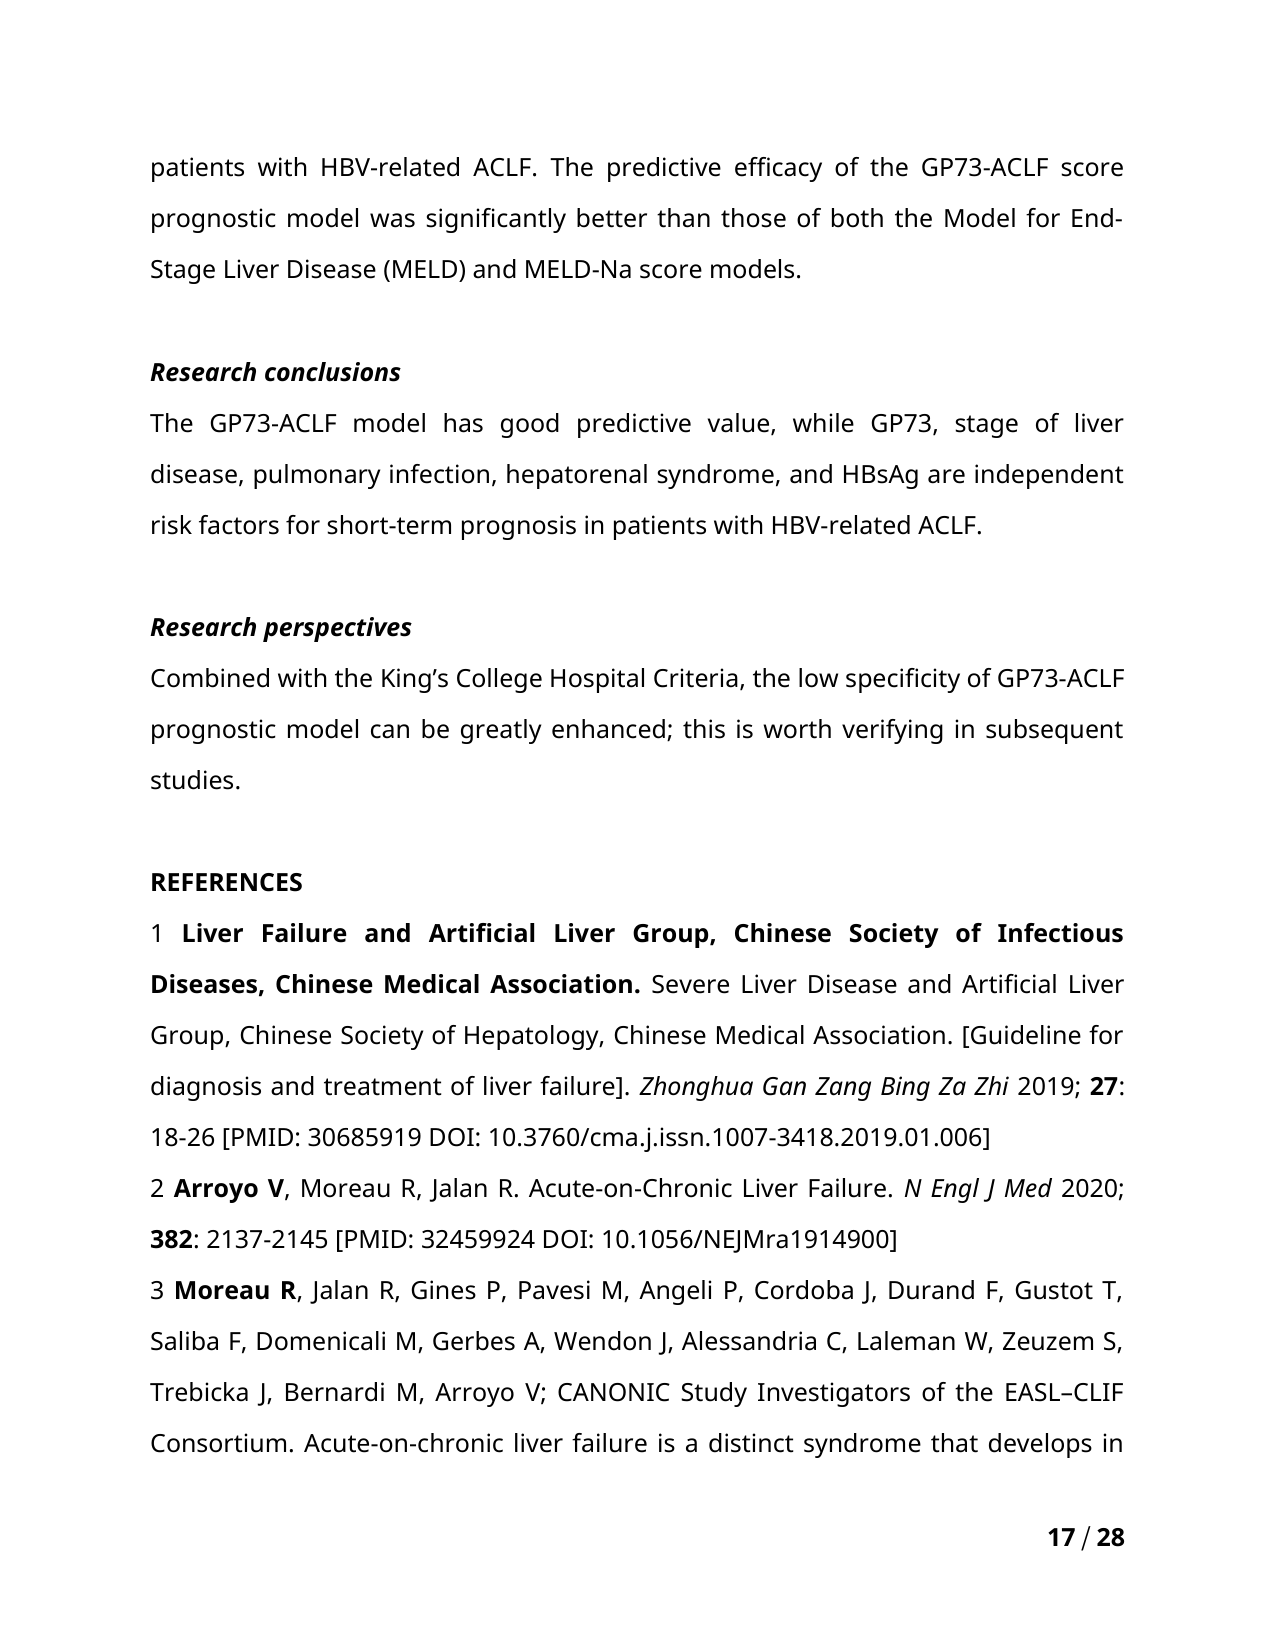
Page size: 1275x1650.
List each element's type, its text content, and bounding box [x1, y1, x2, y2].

text Research conclusions [150, 354, 1125, 388]
text Combined with the King’s College Hospital Criteria, the low specificity of GP73-ACLF prognostic model can be greatly enhanced; this is worth verifying in subsequent studies. [150, 660, 1125, 797]
text 1 Liver Failure and Artificial Liver Group, Chinese Society of Infectious Diseases, Chinese Medical Association. Severe Liver Disease and Artificial Liver Group, Chinese Society of Hepatology, Chinese Medical Association. [Guideline for diagnosis and treatment of liver failure]. Zhonghua Gan Zang Bing Za Zhi 2019; 27: 18-26 [PMID: 30685919 DOI: 10.3760/cma.j.issn.1007-3418.2019.01.006] [150, 916, 1125, 1154]
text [150, 150, 1125, 286]
text 2 Arroyo V, Moreau R, Jalan R. Acute-on-Chronic Liver Failure. N Engl J Med 2020; 382: 2137-2145 [PMID: 32459924 DOI: 10.1056/NEJMra1914900] [150, 1171, 1125, 1256]
text The GP73-ACLF model has good predictive value, while GP73, stage of liver disease, pulmonary infection, hepatorenal syndrome, and HBsAg are independent risk factors for short-term prognosis in patients with HBV-related ACLF. [150, 405, 1125, 541]
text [150, 1273, 1125, 1460]
text Research perspectives [150, 609, 1125, 643]
text REFERENCES [150, 864, 1125, 899]
